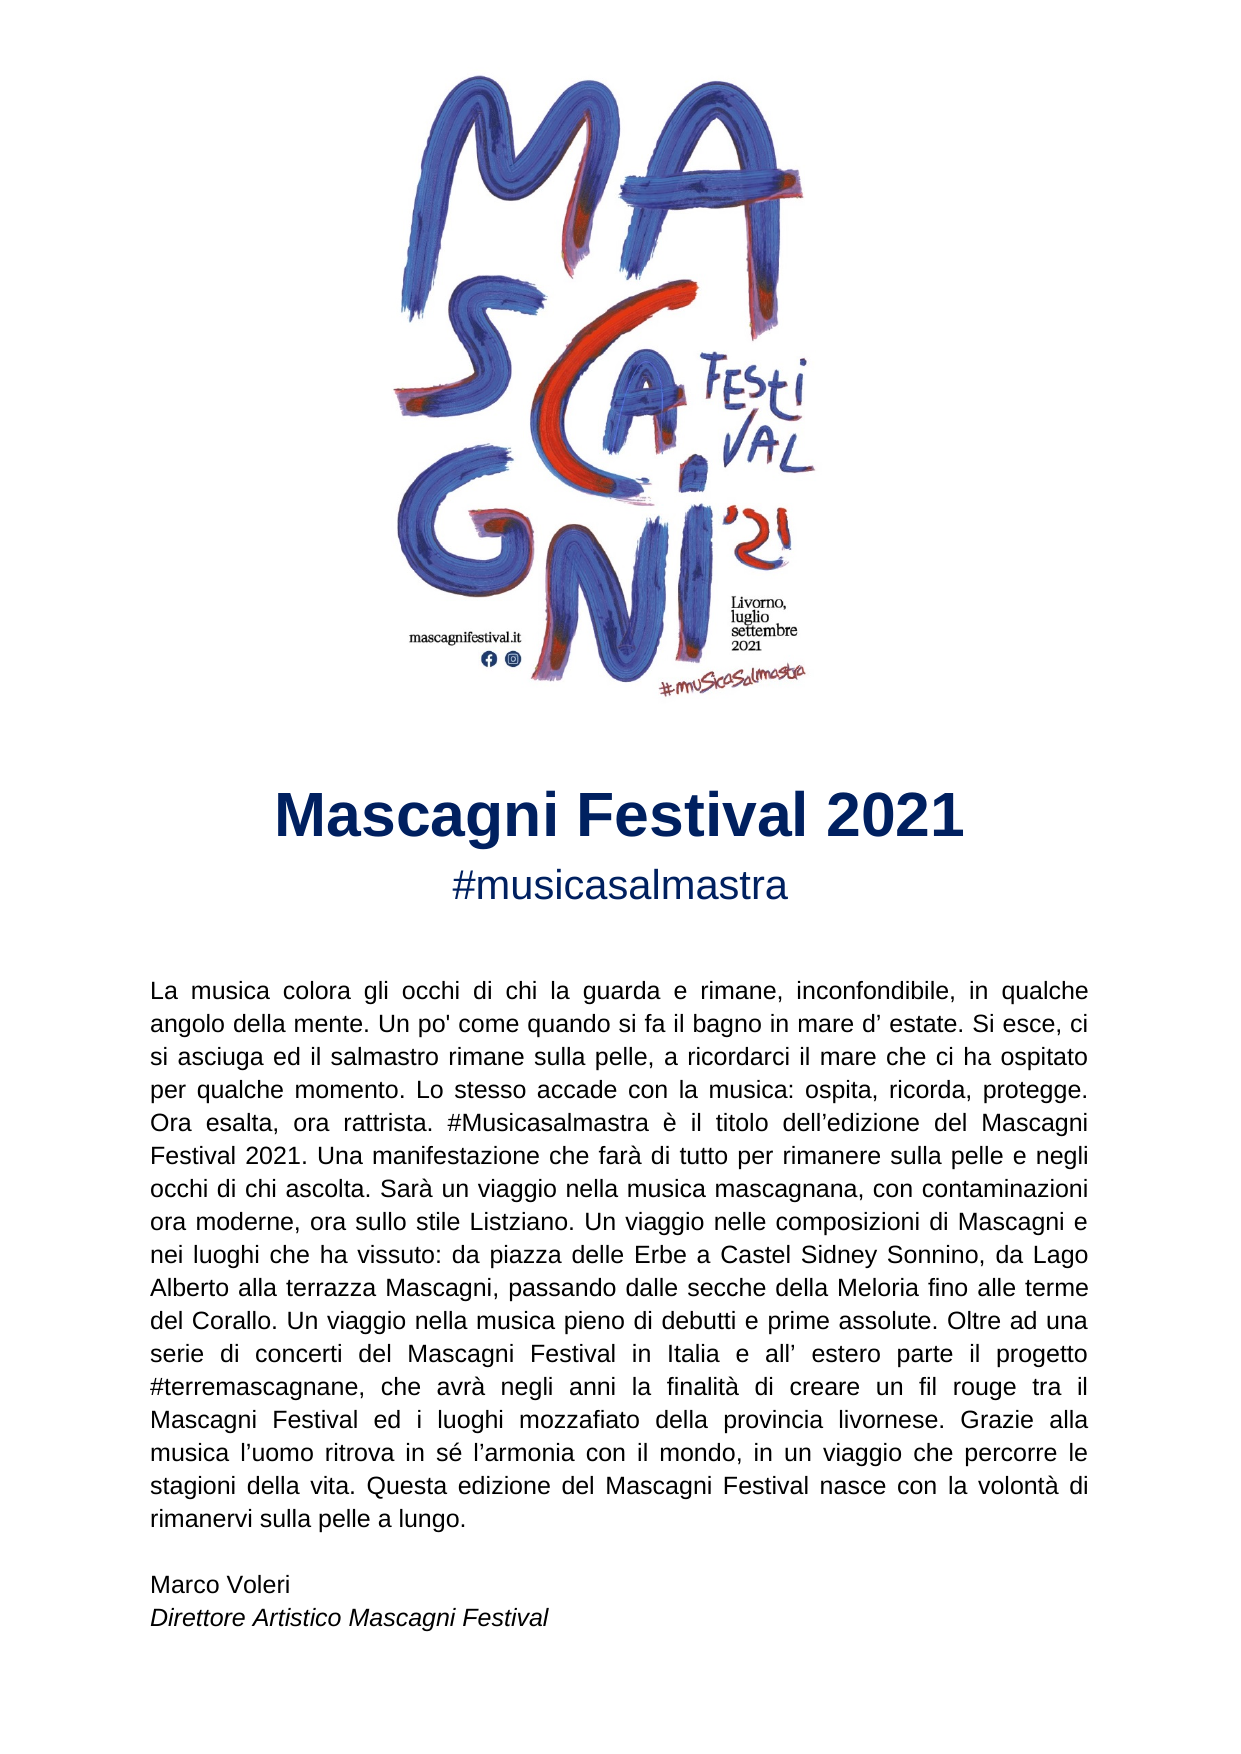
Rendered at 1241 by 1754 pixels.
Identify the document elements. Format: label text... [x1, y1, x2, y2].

text Mascagni Festival 2021 [150, 778, 1090, 850]
text #musicasalmastra [150, 860, 1090, 908]
picture [346, 39, 875, 726]
text Marco Voleri [150, 1570, 1090, 1599]
text La musica colora gli occhi di chi la guarda e rimane, inconfondibile, in qualche angolo della mente. Un po' come quando si fa il bagno in mare d’ estate. Si esce, ci si asciuga ed il salmastro rimane sulla pelle, a ricordarci il mare che ci ha ospitato per qualche momento. Lo stesso accade con la musica: ospita, ricorda, protegge. Ora esalta, ora rattrista. #Musicasalmastra è il titolo dell’edizione del Mascagni Festival 2021. Una manifestazione che farà di tutto per rimanere sulla pelle e negli occhi di chi ascolta. Sarà un viaggio nella musica mascagnana, con contaminazioni ora moderne, ora sullo stile Listziano. Un viaggio nelle composizioni di Mascagni e nei luoghi che ha vissuto: da piazza delle Erbe a Castel Sidney Sonnino, da Lago Alberto alla terrazza Mascagni, passando dalle secche della Meloria fino alle terme del Corallo. Un viaggio nella musica pieno di debutti e prime assolute. Oltre ad una serie di concerti del Mascagni Festival in Italia e all’ estero parte il progetto #terremascagnane, che avrà negli anni la finalità di creare un fil rouge tra il Mascagni Festival ed i luoghi mozzafiato della provincia livornese. Grazie alla musica l’uomo ritrova in sé l’armonia con il mondo, in un viaggio che percorre le stagioni della vita. Questa edizione del Mascagni Festival nasce con la volontà di rimanervi sulla pelle a lungo. [150, 976, 1090, 1533]
text Direttore Artistico Mascagni Festival [150, 1603, 1090, 1632]
